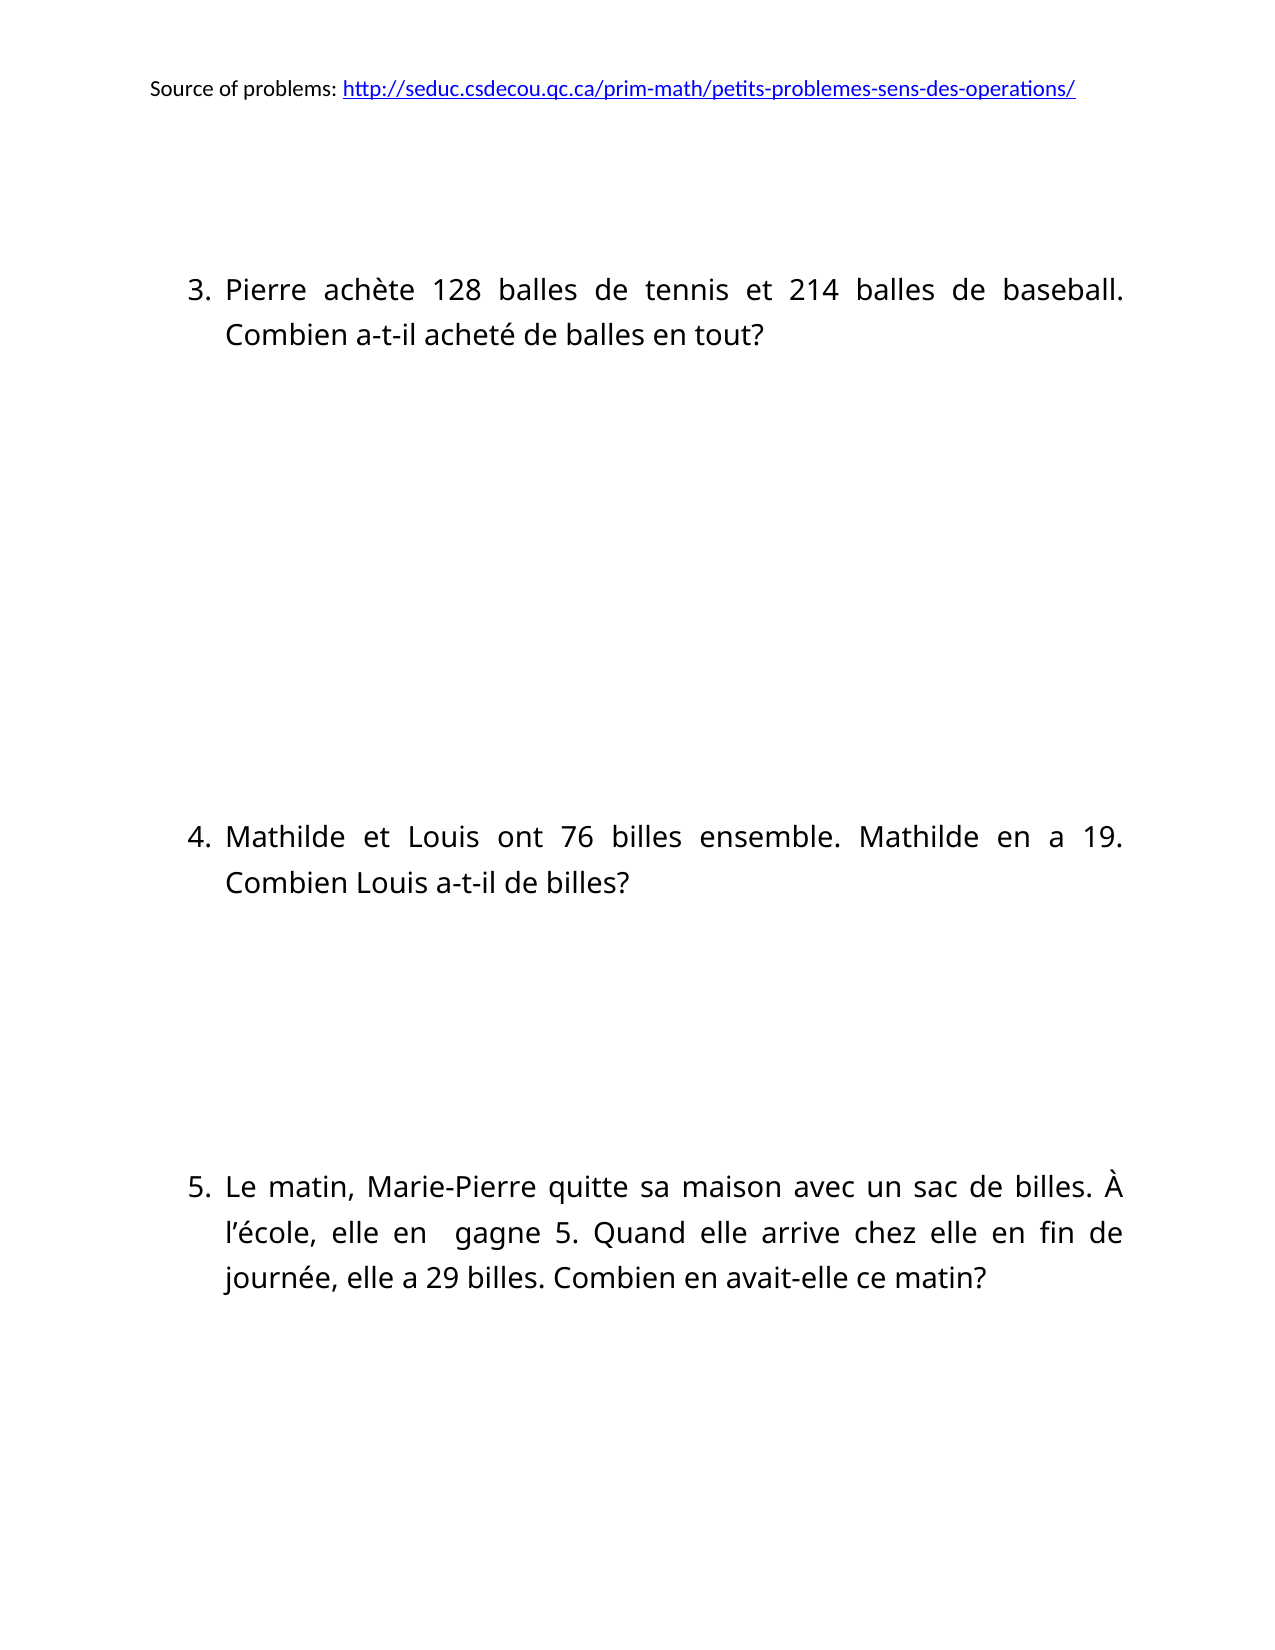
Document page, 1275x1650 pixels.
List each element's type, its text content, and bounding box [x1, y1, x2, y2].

list Le matin, Marie-Pierre quitte sa maison avec un sac de billes. À l’école, elle en gagne 5. Quand elle arrive chez elle en fin de journée, elle a 29 billes. Combien en avait-elle ce matin? [187, 1166, 1125, 1297]
list Pierre achète 128 balles de tennis et 214 balles de baseball. Combien a-t-il acheté de balles en tout? [187, 269, 1125, 354]
list Mathilde et Louis ont 76 billes ensemble. Mathilde en a 19. Combien Louis a-t-il de billes? [187, 816, 1125, 902]
